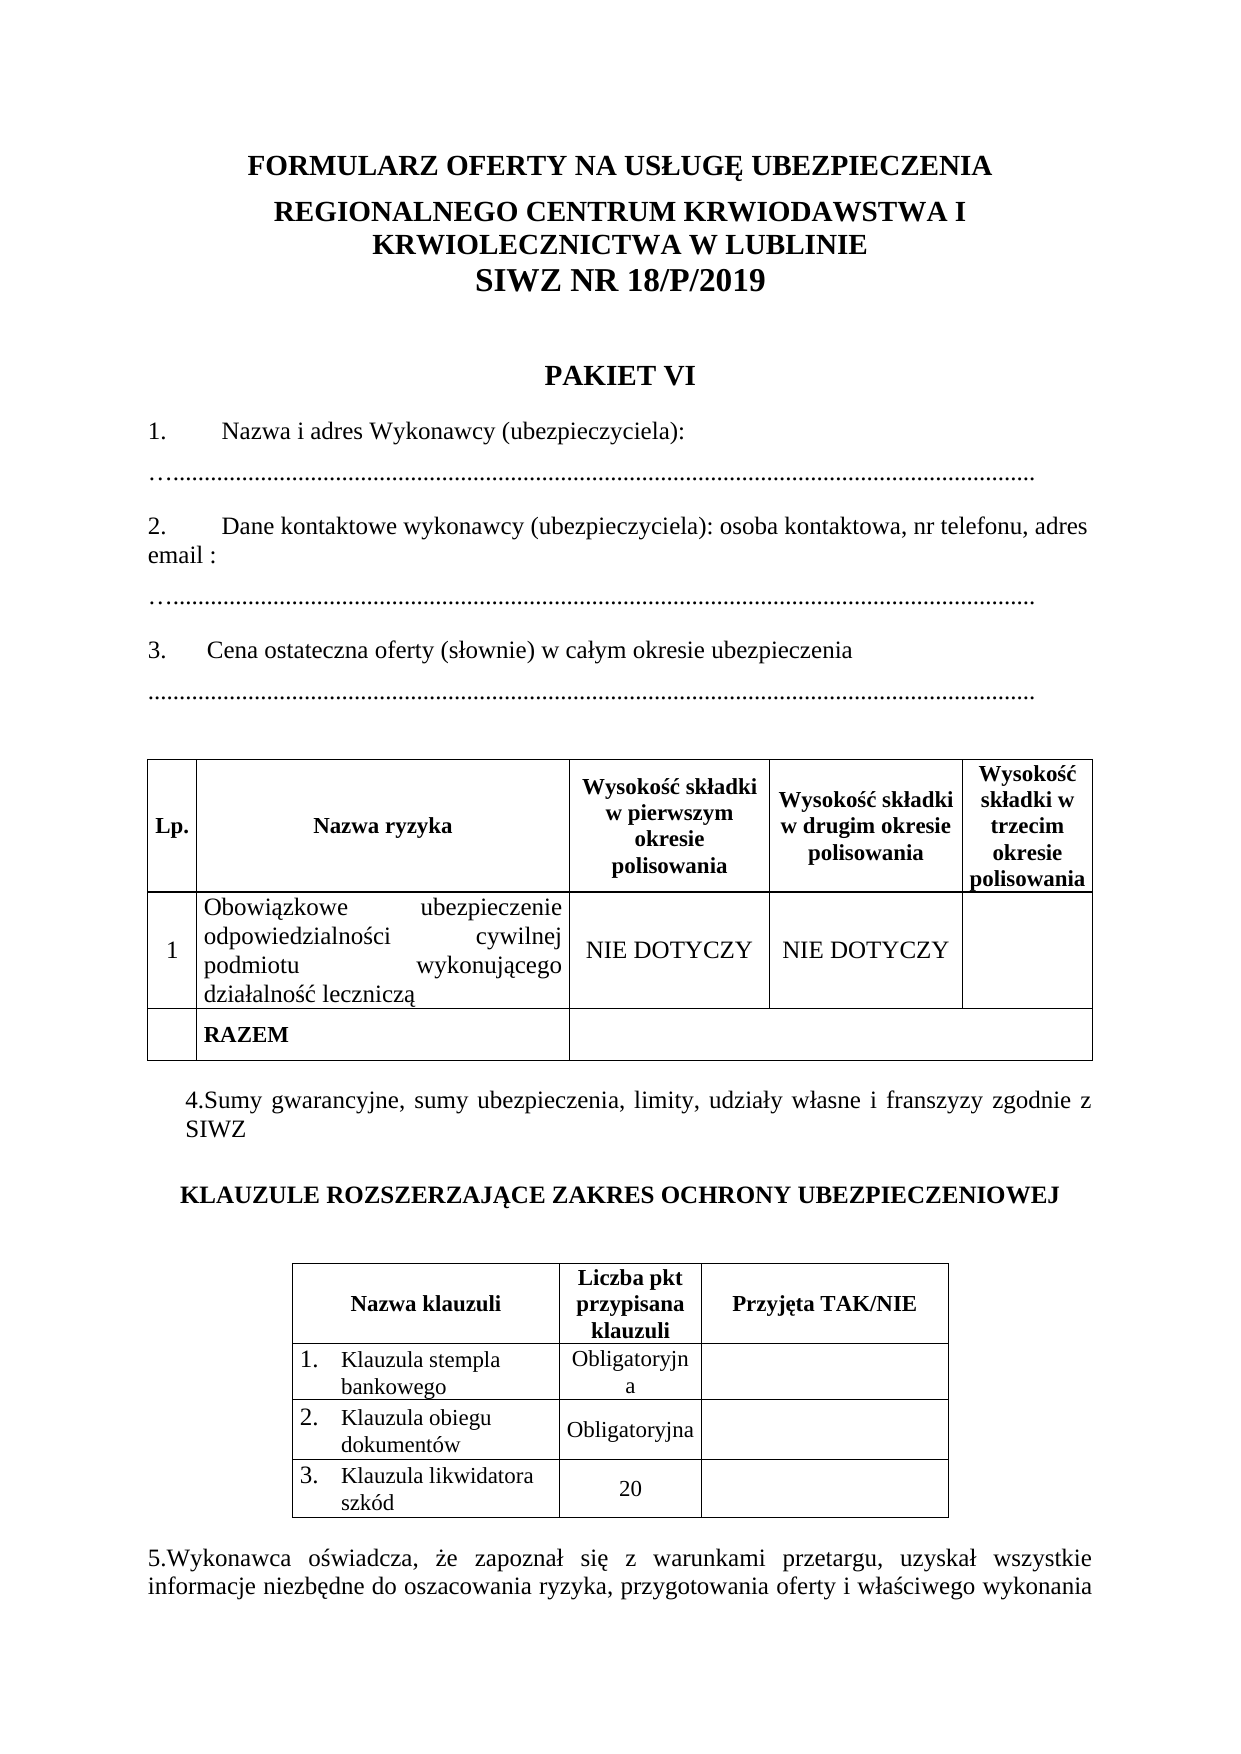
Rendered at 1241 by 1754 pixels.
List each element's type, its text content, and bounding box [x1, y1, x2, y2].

text PAKIET VI [148, 358, 1093, 391]
table_cell Obligatoryjna [560, 1400, 701, 1458]
table_cell [702, 1344, 948, 1399]
table_cell [570, 1009, 1092, 1059]
table_cell 1 [148, 893, 196, 1007]
table_header Wysokość składki w drugim okresie polisowania [770, 760, 962, 891]
table_header Nazwa klauzuli [293, 1264, 559, 1343]
text ….......................................................................................................................................... [148, 457, 1093, 486]
table_header Przyjęta TAK/NIE [702, 1264, 948, 1343]
table_cell [963, 893, 1092, 1007]
table_cell 20 [560, 1460, 701, 1517]
table_cell [702, 1460, 948, 1517]
text ….......................................................................................................................................... [148, 581, 1093, 610]
table_header Nazwa ryzyka [197, 760, 569, 891]
table_cell NIE DOTYCZY [770, 893, 962, 1007]
table_cell Klauzula stempla bankowego [293, 1344, 559, 1399]
table_cell Klauzula obiegu dokumentów [293, 1400, 559, 1458]
table_cell Klauzula likwidatora szkód [293, 1460, 559, 1517]
text KLAUZULE ROZSZERZAJĄCE ZAKRES OCHRONY UBEZPIECZENIOWEJ [148, 1181, 1093, 1238]
table_header Lp. [148, 760, 196, 891]
list Dane kontaktowe wykonawcy (ubezpieczyciela): osoba kontaktowa, nr telefonu, adres email : [148, 511, 1093, 569]
table_cell RAZEM [197, 1009, 569, 1059]
table_cell Obowiązkowe ubezpieczenie odpowiedzialności cywilnej podmiotu wykonującego działalność leczniczą [197, 893, 569, 1007]
text 4.Sumy gwarancyjne, sumy ubezpieczenia, limity, udziały własne i franszyzy zgodnie z SIWZ [185, 1086, 1093, 1143]
table_cell Obligatoryjna [560, 1344, 701, 1399]
table_cell NIE DOTYCZY [570, 893, 769, 1007]
table_cell [702, 1400, 948, 1458]
text SIWZ NR 18/P/2019 [148, 261, 1093, 299]
table_header Liczba pkt przypisana klauzuli [560, 1264, 701, 1343]
text .............................................................................................................................................. [148, 676, 1093, 705]
table_header Wysokość składki w pierwszym okresie polisowania [570, 760, 769, 891]
text FORMULARZ OFERTY NA USŁUGĘ UBEZPIECZENIA [148, 148, 1093, 181]
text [148, 1543, 1093, 1600]
list Cena ostateczna oferty (słownie) w całym okresie ubezpieczenia [148, 635, 1093, 664]
table_cell [148, 1009, 196, 1059]
table_header Wysokość składki w trzecim okresie polisowania [963, 760, 1092, 891]
text REGIONALNEGO CENTRUM KRWIODAWSTWA I KRWIOLECZNICTWA W LUBLINIE [148, 194, 1093, 261]
list Nazwa i adres Wykonawcy (ubezpieczyciela): [148, 416, 1093, 445]
